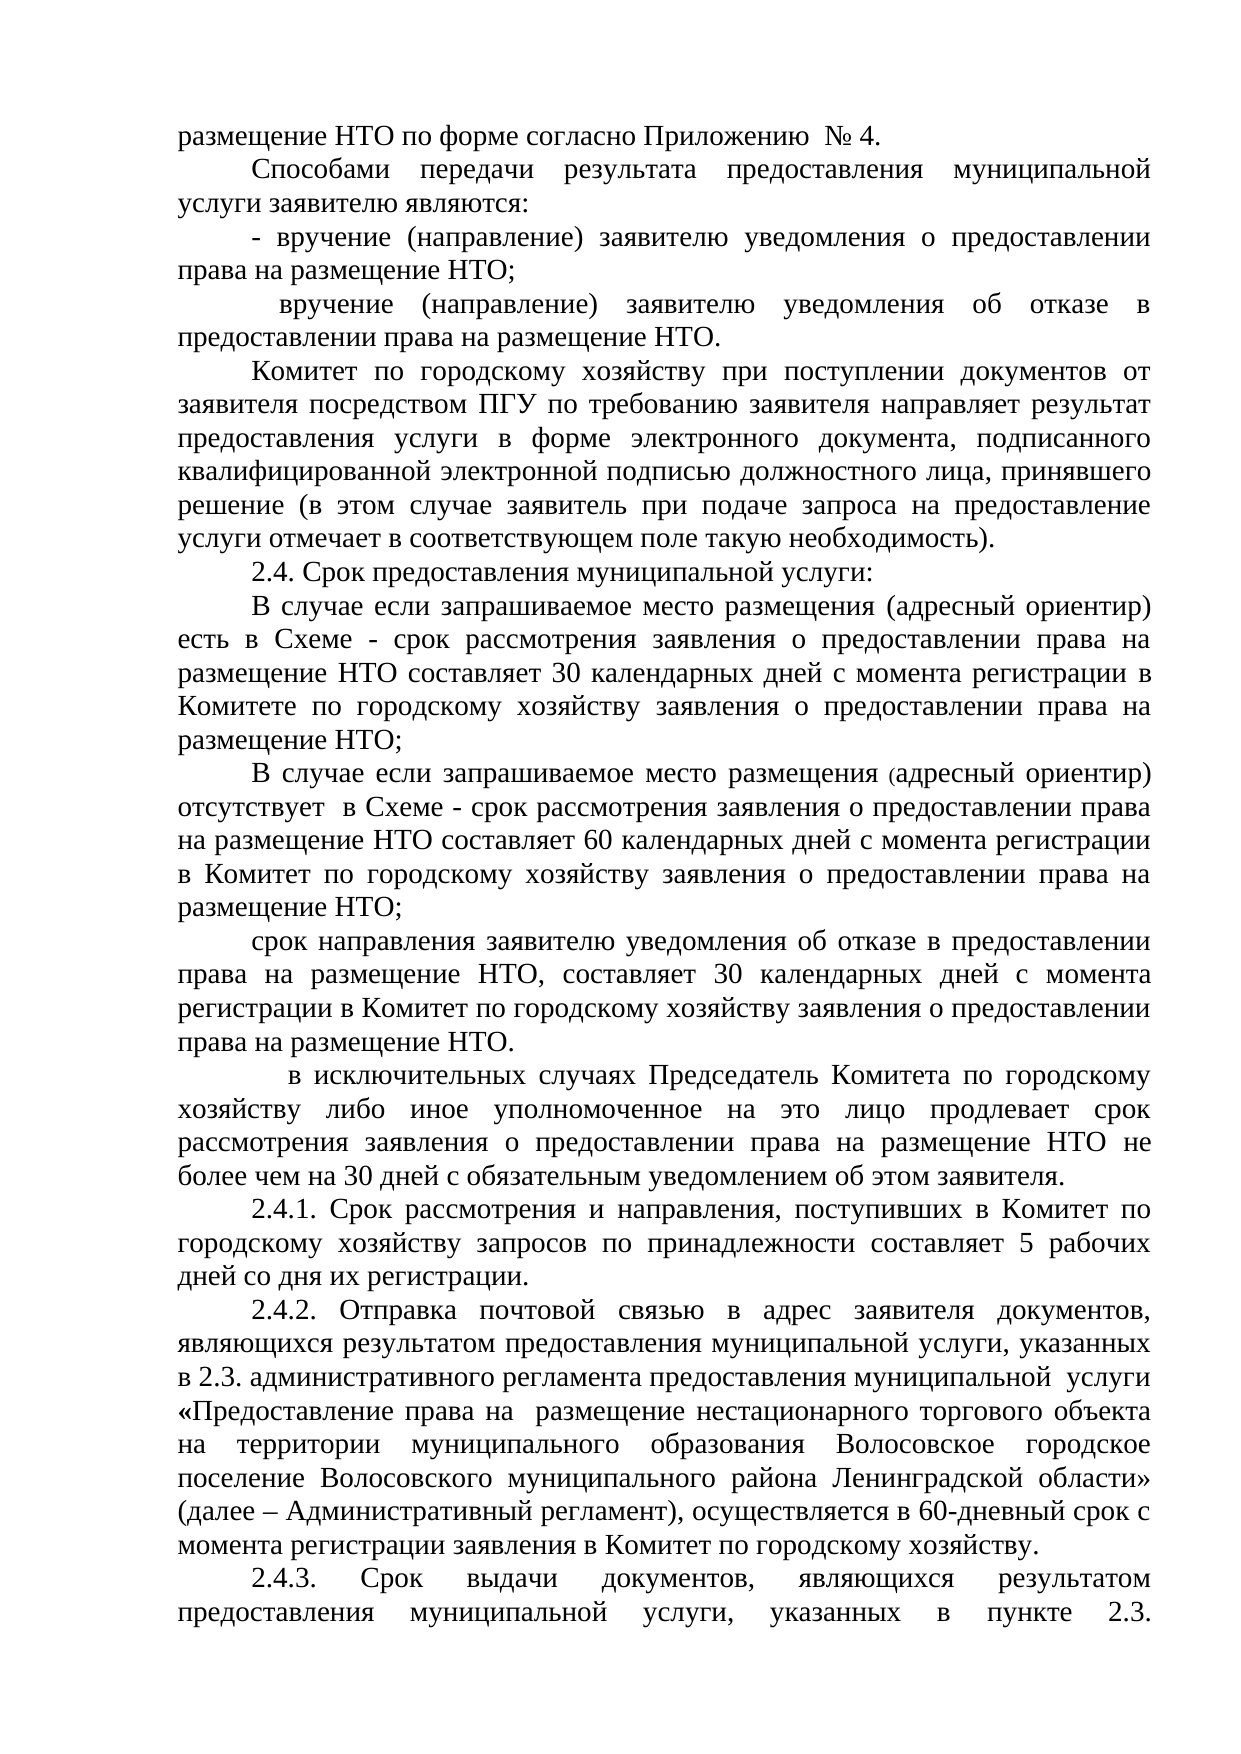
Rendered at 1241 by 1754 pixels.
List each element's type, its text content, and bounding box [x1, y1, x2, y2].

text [177, 118, 1152, 152]
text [177, 1560, 1152, 1627]
text в исключительных случаях Председатель Комитета по городскому хозяйству либо иное уполномоченное на это лицо продлевает срок рассмотрения заявления о предоставлении права на размещение НТО не более чем на 30 дней с обязательным уведомлением об этом заявителя. [177, 1057, 1152, 1191]
text Способами передачи результата предоставления муниципальной услуги заявителю являются: [177, 152, 1152, 219]
text В случае если запрашиваемое место размещения (адресный ориентир) отсутствует в Схеме - срок рассмотрения заявления о предоставлении права на размещение НТО составляет 60 календарных дней с момента регистрации в Комитет по городскому хозяйству заявления о предоставлении права на размещение НТО; [177, 755, 1152, 923]
text 2.4. Срок предоставления муниципальной услуги: [177, 554, 1152, 588]
text вручение (направление) заявителю уведомления об отказе в предоставлении права на размещение НТО. [177, 286, 1152, 353]
text Комитет по городскому хозяйству при поступлении документов от заявителя посредством ПГУ по требованию заявителя направляет результат предоставления услуги в форме электронного документа, подписанного квалифицированной электронной подписью должностного лица, принявшего решение (в этом случае заявитель при подаче запроса на предоставление услуги отмечает в соответствующем поле такую необходимость). [177, 353, 1152, 554]
text В случае если запрашиваемое место размещения (адресный ориентир) есть в Схеме - срок рассмотрения заявления о предоставлении права на размещение НТО составляет 30 календарных дней с момента регистрации в Комитете по городскому хозяйству заявления о предоставлении права на размещение НТО; [177, 588, 1152, 755]
text 2.4.2. Отправка почтовой связью в адрес заявителя документов, являющихся результатом предоставления муниципальной услуги, указанных в 2.3. административного регламента предоставления муниципальной услуги «Предоставление права на размещение нестационарного торгового объекта на территории муниципального образования Волосовское городское поселение Волосовского муниципального района Ленинградской области» (далее – Административный регламент), осуществляется в 60-дневный срок с момента регистрации заявления в Комитет по городскому хозяйству. [177, 1292, 1152, 1560]
text 2.4.1. Срок рассмотрения и направления, поступивших в Комитет по городскому хозяйству запросов по принадлежности составляет 5 рабочих дней со дня их регистрации. [177, 1191, 1152, 1292]
text срок направления заявителю уведомления об отказе в предоставлении права на размещение НТО, составляет 30 календарных дней с момента регистрации в Комитет по городскому хозяйству заявления о предоставлении права на размещение НТО. [177, 923, 1152, 1057]
text - вручение (направление) заявителю уведомления о предоставлении права на размещение НТО; [177, 219, 1152, 286]
